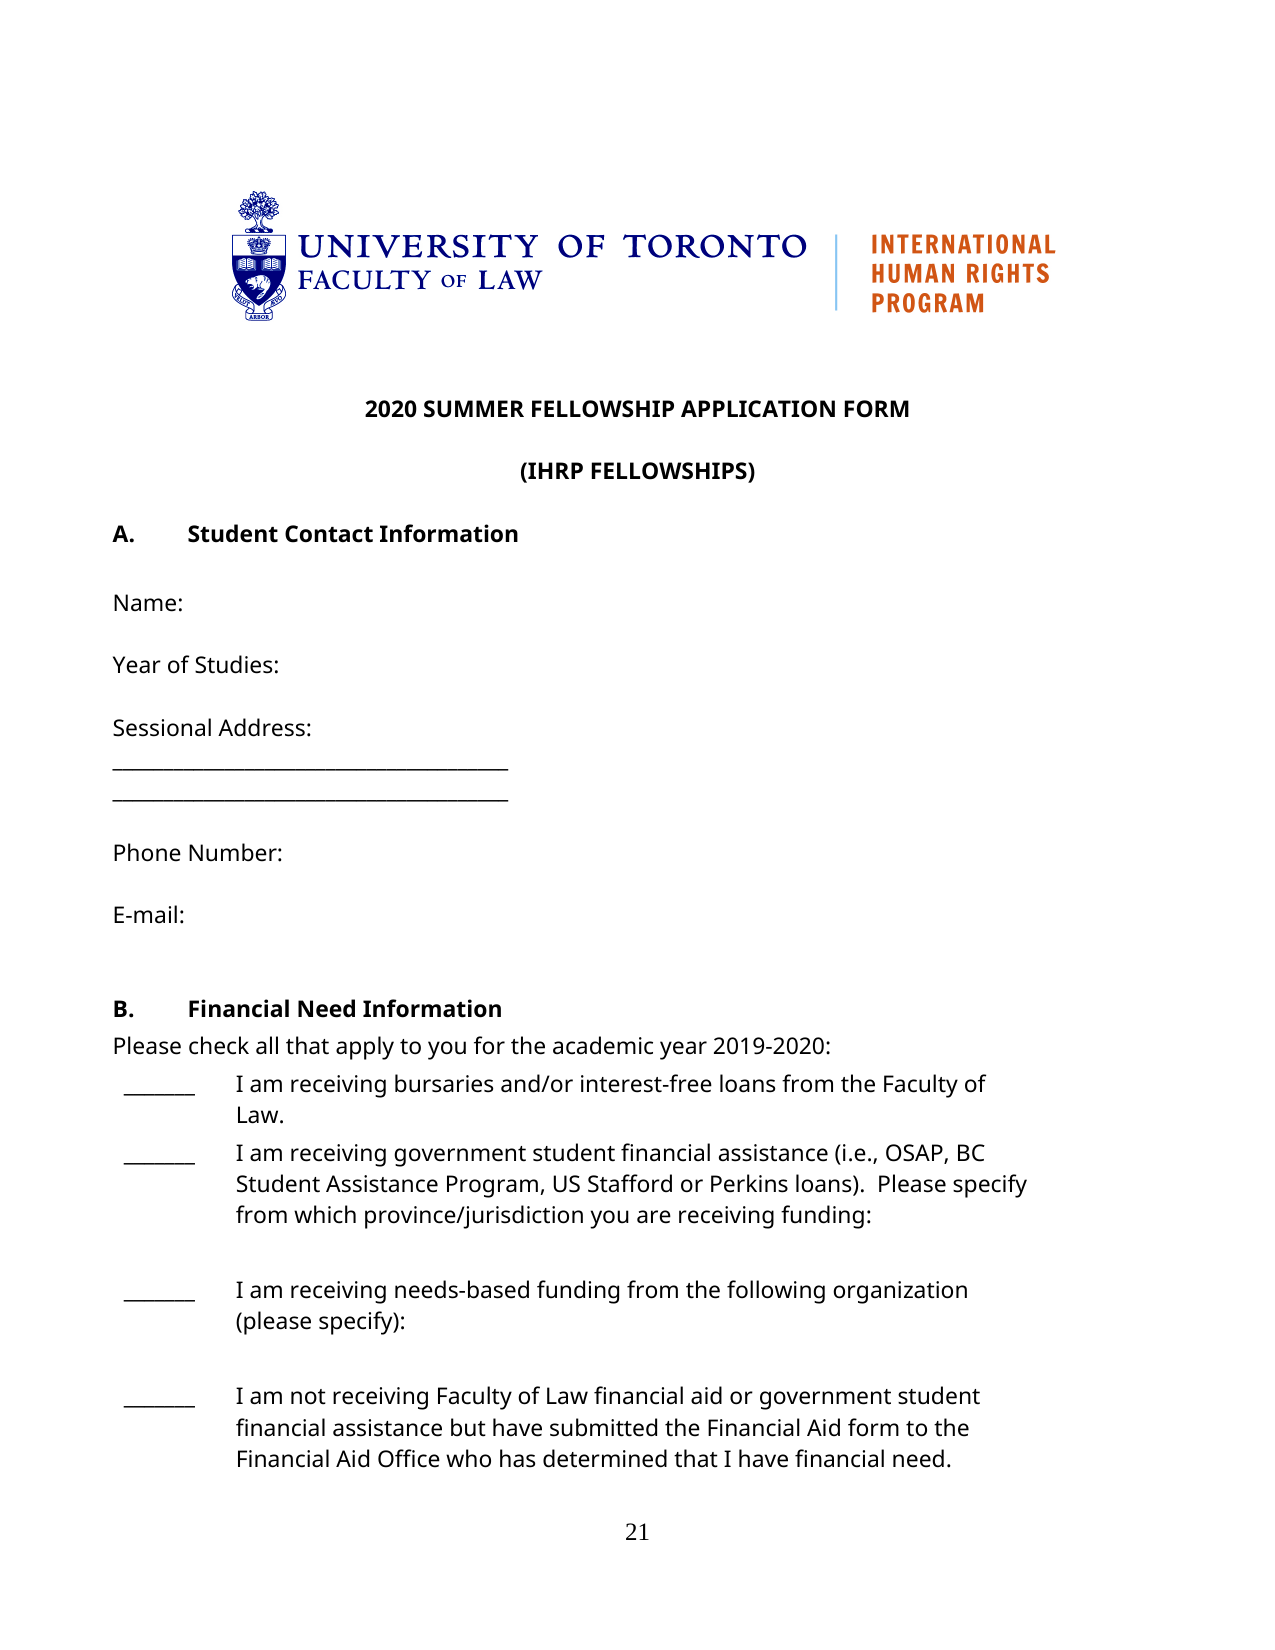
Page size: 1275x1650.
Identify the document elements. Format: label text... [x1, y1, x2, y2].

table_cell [224, 1380, 1042, 1480]
text _______________________________________ [112, 743, 1162, 774]
text Sessional Address: [112, 711, 1162, 743]
table_cell I am receiving government student financial assistance (i.e., OSAP, BC Student Assistance Program, US Stafford or Perkins loans). Please specify from which province/jurisdiction you are receiving funding: [224, 1136, 1042, 1274]
table_cell _______ [113, 1136, 224, 1274]
text A. Student Contact Information [112, 518, 1162, 549]
text _______________________________________ [112, 774, 1162, 805]
text Name: [112, 586, 1162, 618]
text 2020 SUMMER FELLOWSHIP APPLICATION FORM [112, 393, 1162, 424]
text Phone Number: [112, 836, 1162, 868]
table_cell I am receiving needs-based funding from the following organization (please specify): [224, 1274, 1042, 1380]
table_cell _______ [113, 1274, 224, 1380]
table_header _______ [113, 1068, 224, 1136]
text E-mail: [112, 899, 1162, 930]
table_header I am receiving bursaries and/or interest-free loans from the Faculty of Law. [224, 1068, 1042, 1136]
table_cell _______ [113, 1380, 224, 1480]
text B. Financial Need Information [112, 993, 1162, 1024]
text Year of Studies: [112, 649, 1162, 680]
picture [170, 150, 1105, 362]
text Please check all that apply to you for the academic year 2019-2020: [112, 1030, 1162, 1061]
text (IHRP FELLOWSHIPS) [112, 455, 1162, 486]
